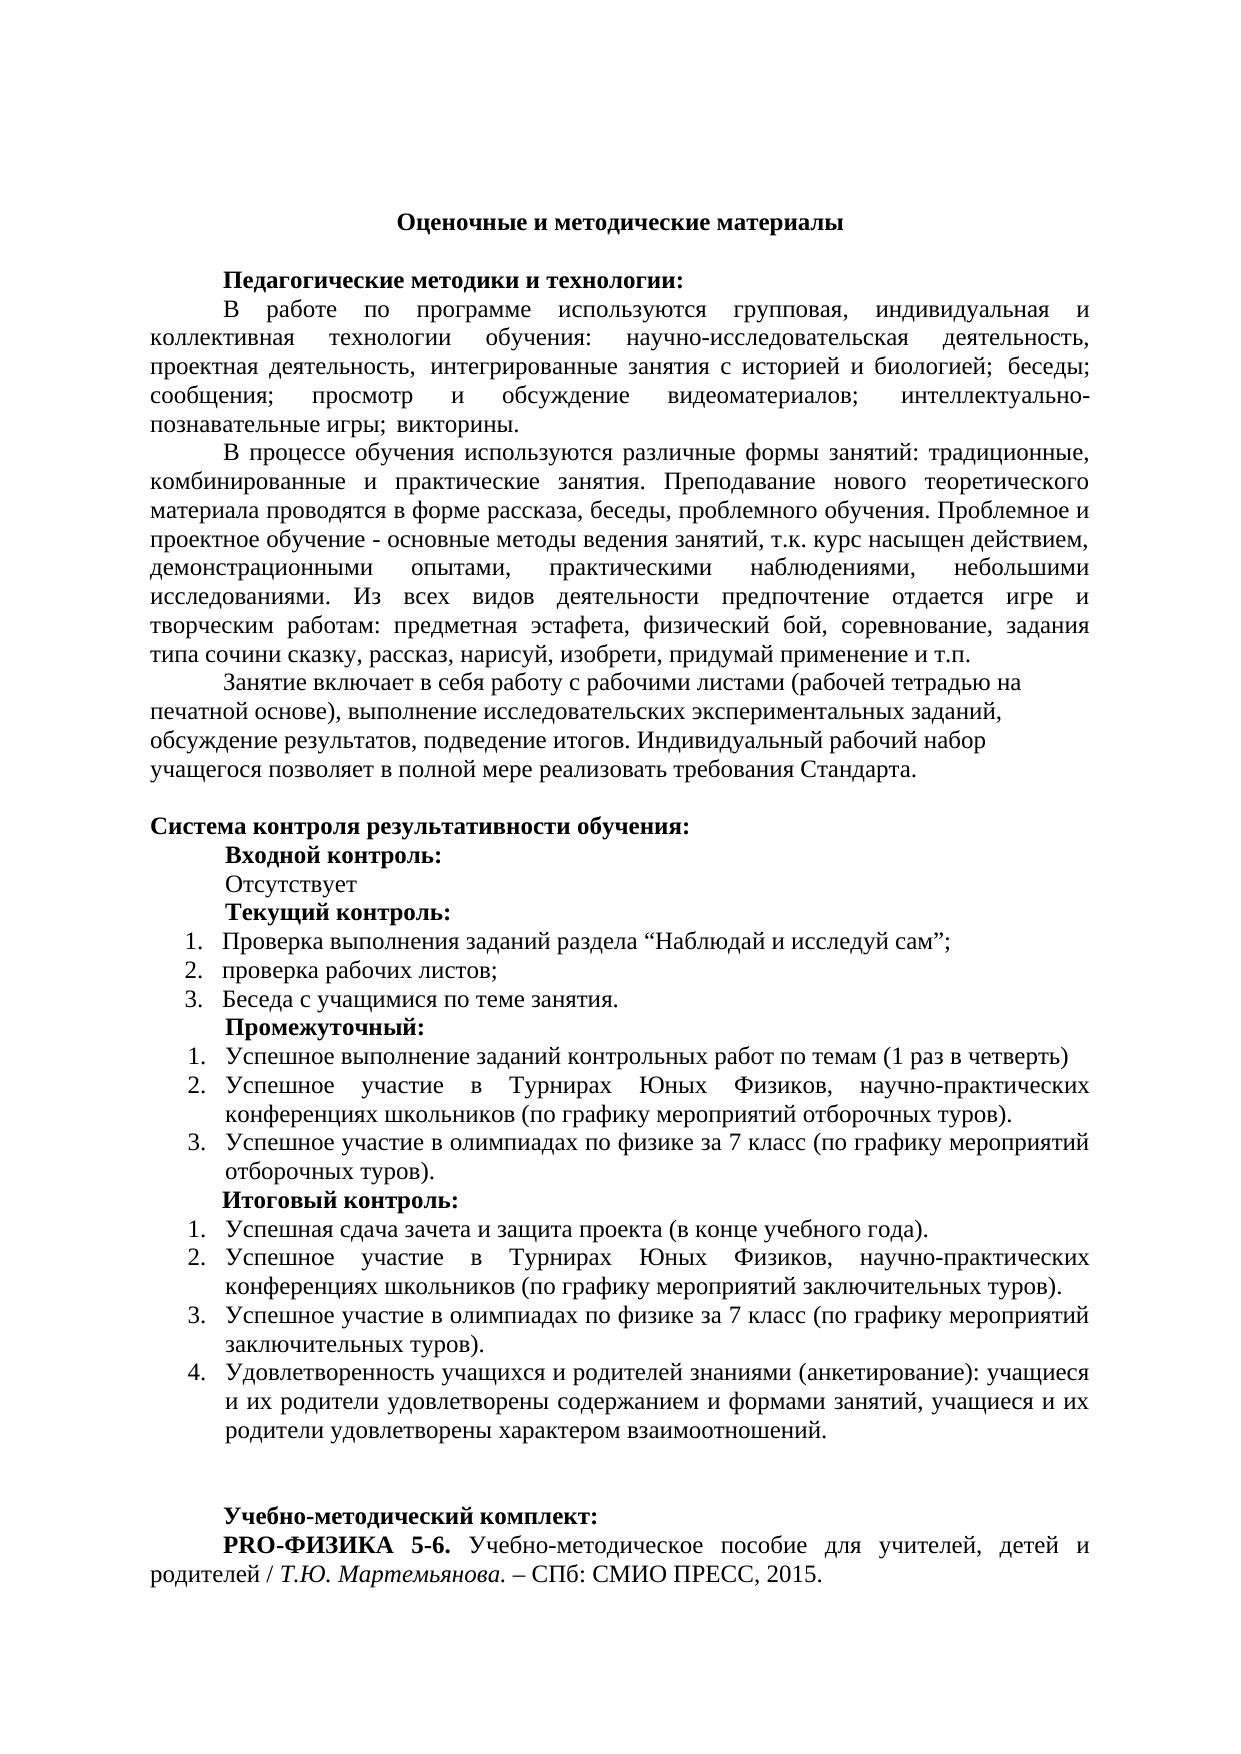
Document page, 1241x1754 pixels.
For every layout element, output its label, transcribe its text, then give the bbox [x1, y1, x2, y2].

list Удовлетворенность учащихся и родителей знаниями (анкетирование): учащиеся и их родители удовлетворены содержанием и формами занятий, учащиеся и их родители удовлетворены характером взаимоотношений. [187, 1357, 1090, 1444]
text Занятие включает в себя работу с рабочими листами (рабочей тетрадью на печатной основе), выполнение исследовательских экспериментальных заданий, обсуждение результатов, подведение итогов. Индивидуальный рабочий набор учащегося позволяет в полной мере реализовать требования Стандарта. [150, 667, 1090, 782]
text Входной контроль: [150, 840, 1090, 869]
text Промежуточный: [150, 1012, 1090, 1041]
list Успешная сдача зачета и защита проекта (в конце учебного года). [187, 1214, 1090, 1242]
text PRO-ФИЗИКА 5-6. Учебно-методическое пособие для учителей, детей и родителей / Т.Ю. Мартемьянова. – СПб: СМИО ПРЕСС, 2015. [150, 1530, 1090, 1587]
list Успешное участие в Турнирах Юных Физиков, научно-практических конференциях школьников (по графику мероприятий отборочных туров). [187, 1070, 1090, 1127]
text Текущий контроль: [150, 897, 1090, 926]
list Беседа с учащимися по теме занятия. [184, 984, 1090, 1012]
list Успешное выполнение заданий контрольных работ по темам (1 раз в четверть) [187, 1041, 1090, 1070]
list Успешное участие в олимпиадах по физике за 7 класс (по графику мероприятий заключительных туров). [187, 1300, 1090, 1357]
list Успешное участие в Турнирах Юных Физиков, научно-практических конференциях школьников (по графику мероприятий заключительных туров). [187, 1242, 1090, 1300]
text Отсутствует [150, 869, 1090, 897]
text В процессе обучения используются различные формы занятий: традиционные, комбинированные и практические занятия. Преподавание нового теоретического материала проводятся в форме рассказа, беседы, проблемного обучения. Проблемное и проектное обучение - основные методы ведения занятий, т.к. курс насыщен действием, демонстрационными опытами, практическими наблюдениями, небольшими исследованиями. Из всех видов деятельности предпочтение отдается игре и творческим работам: предметная эстафета, физический бой, соревнование, задания типа сочини сказку, рассказ, нарисуй, изобрети, придумай применение и т.п. [150, 437, 1090, 667]
list Проверка выполнения заданий раздела “Наблюдай и исследуй сам”; [184, 926, 1090, 955]
text Учебно-методический комплект: [150, 1501, 1090, 1530]
text Итоговый контроль: [222, 1185, 1090, 1214]
text В работе по программе используются групповая, индивидуальная и коллективная технологии обучения: научно-исследовательская деятельность, проектная деятельность, интегрированные занятия с историей и биологией; беседы; сообщения; просмотр и обсуждение видеоматериалов; интеллектуально-познавательные игры; викторины. [150, 294, 1090, 437]
text Система контроля результативности обучения: [150, 811, 1090, 840]
text Оценочные и методические материалы [150, 207, 1090, 236]
text Педагогические методики и технологии: [150, 265, 1090, 294]
list Успешное участие в олимпиадах по физике за 7 класс (по графику мероприятий отборочных туров). [187, 1127, 1090, 1185]
list проверка рабочих листов; [184, 955, 1090, 984]
